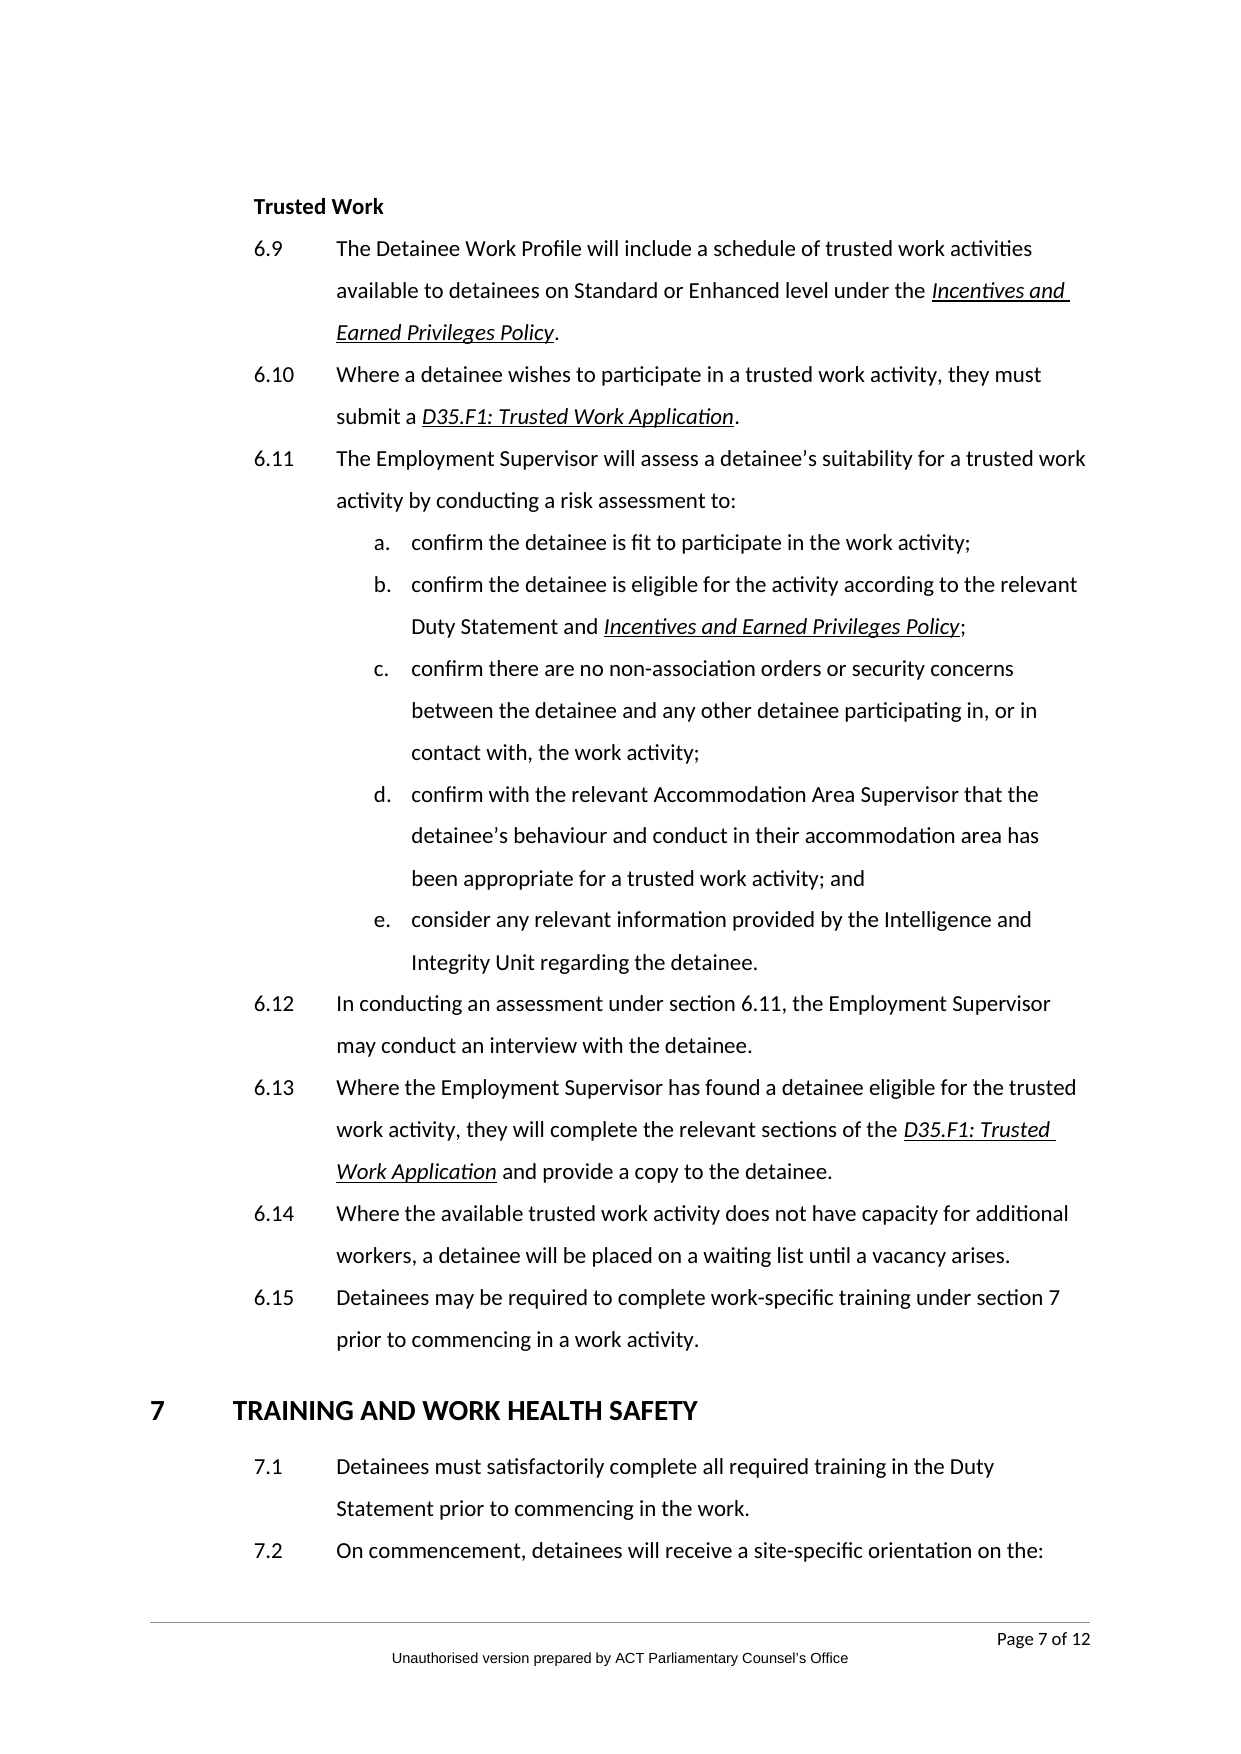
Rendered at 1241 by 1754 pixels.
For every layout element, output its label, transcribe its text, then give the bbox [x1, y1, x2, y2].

list Detainees may be required to complete work-specific training under section 7 prior to commencing in a work activity. [253, 1283, 1090, 1353]
list consider any relevant information provided by the Intelligence and Integrity Unit regarding the detainee. [374, 906, 1090, 976]
list confirm there are no non-association orders or security concerns between the detainee and any other detainee participating in, or in contact with, the work activity; [374, 654, 1090, 766]
list On commencement, detainees will receive a site-specific orientation on the: [253, 1536, 1090, 1564]
list Where the Employment Supervisor has found a detainee eligible for the trusted work activity, they will complete the relevant sections of the D35.F1: Trusted Work Application and provide a copy to the detainee. [253, 1073, 1090, 1186]
subtitle TRAINING AND WORK HEALTH SAFETY [150, 1392, 1090, 1428]
list Detainees must satisfactorily complete all required training in the Duty Statement prior to commencing in the work. [253, 1452, 1090, 1522]
text Trusted Work [253, 192, 1090, 220]
list The Detainee Work Profile will include a schedule of trusted work activities available to detainees on Standard or Enhanced level under the Incentives and Earned Privileges Policy. [253, 234, 1090, 346]
list Where a detainee wishes to participate in a trusted work activity, they must submit a D35.F1: Trusted Work Application. [253, 360, 1090, 430]
list The Employment Supervisor will assess a detainee’s suitability for a trusted work activity by conducting a risk assessment to: [253, 444, 1090, 514]
list In conducting an assessment under section 6.11, the Employment Supervisor may conduct an interview with the detainee. [253, 989, 1090, 1059]
list confirm the detainee is fit to participate in the work activity; [374, 528, 1090, 556]
list confirm the detainee is eligible for the activity according to the relevant Duty Statement and Incentives and Earned Privileges Policy; [374, 570, 1090, 640]
list Where the available trusted work activity does not have capacity for additional workers, a detainee will be placed on a waiting list until a vacancy arises. [253, 1199, 1090, 1269]
list confirm with the relevant Accommodation Area Supervisor that the detainee’s behaviour and conduct in their accommodation area has been appropriate for a trusted work activity; and [374, 780, 1090, 892]
